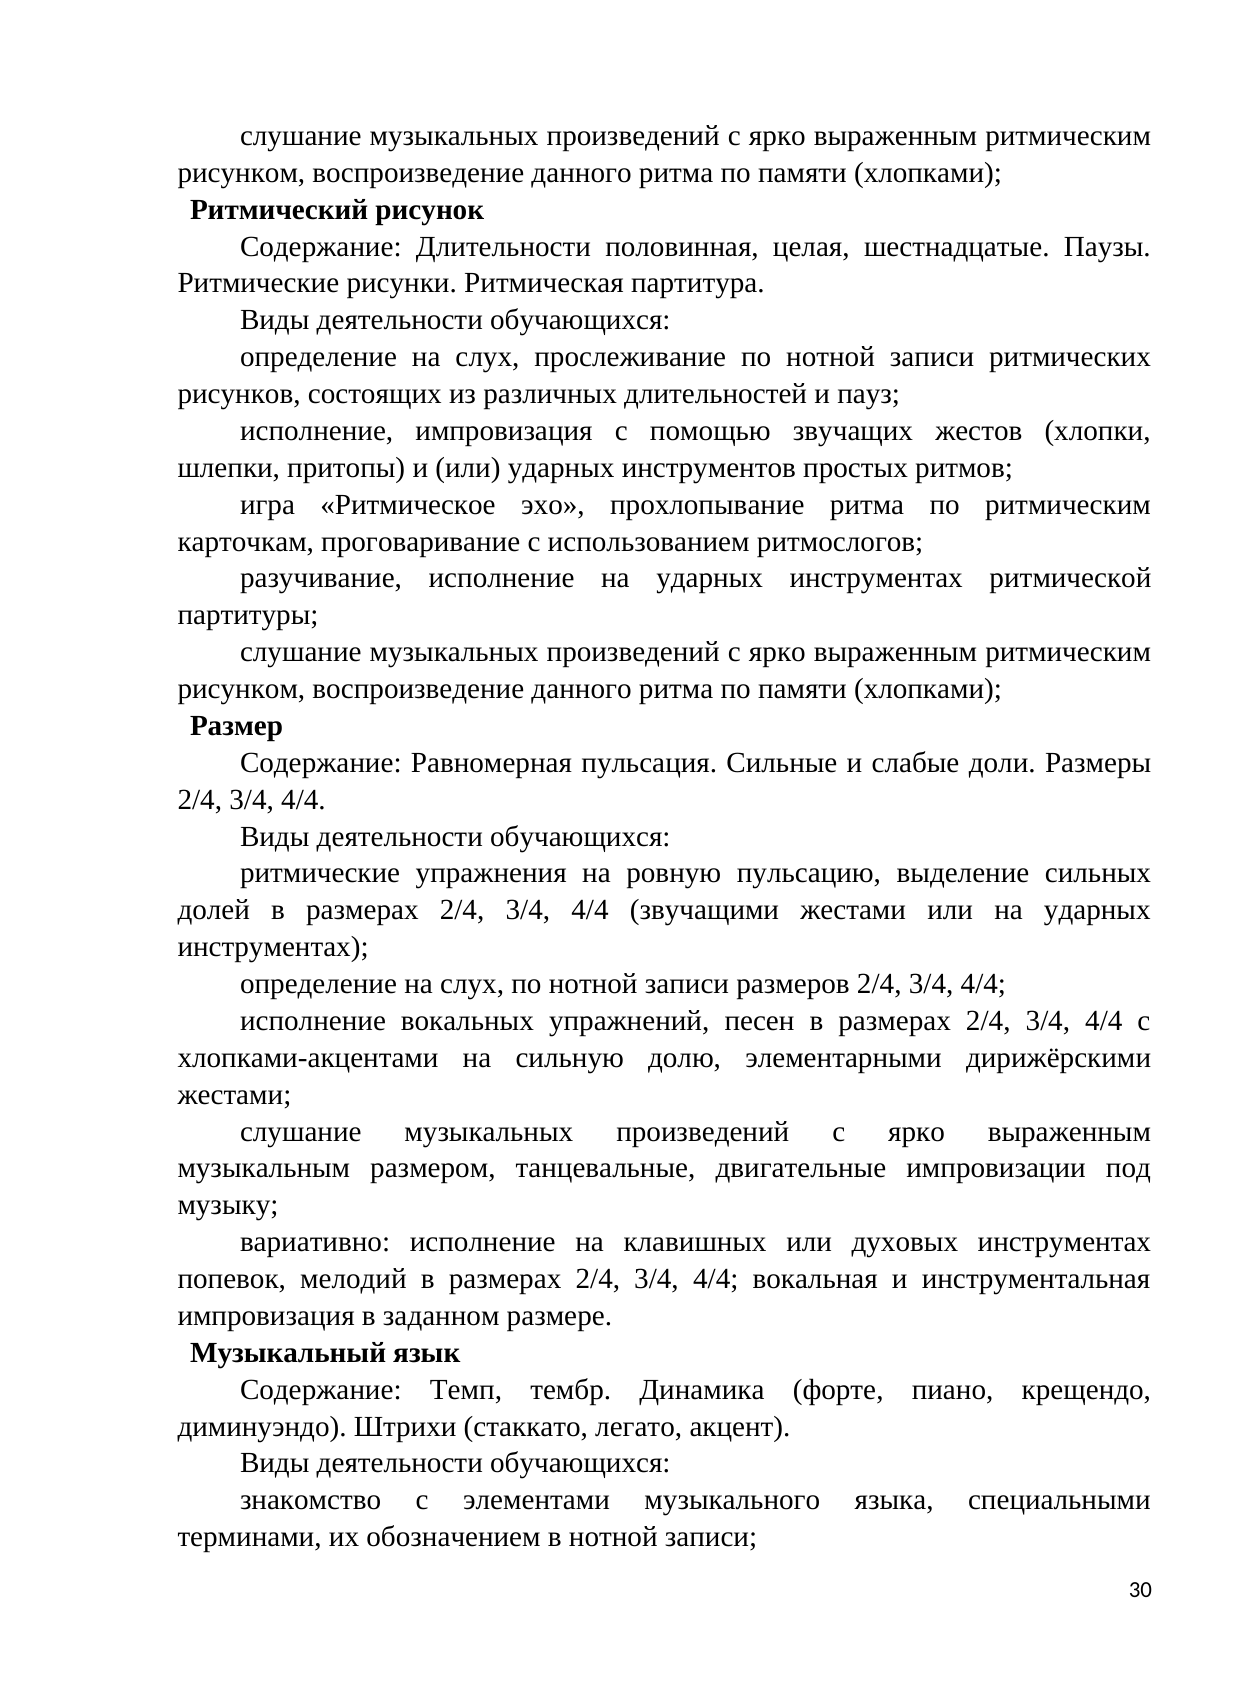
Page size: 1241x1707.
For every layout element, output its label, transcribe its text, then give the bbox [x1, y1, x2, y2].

text Виды деятельности обучающихся: [177, 819, 1152, 852]
text Ритмический рисунок [190, 192, 1152, 225]
text слушание музыкальных произведений с ярко выраженным ритмическим рисунком, воспроизведение данного ритма по памяти (хлопками); [177, 634, 1152, 705]
text исполнение вокальных упражнений, песен в размерах 2/4, 3/4, 4/4 с хлопками-акцентами на сильную долю, элементарными дирижёрскими жестами; [177, 1003, 1152, 1110]
text слушание музыкальных произведений с ярко выраженным музыкальным размером, танцевальные, двигательные импровизации под музыку; [177, 1114, 1152, 1221]
text Содержание: Темп, тембр. Динамика (форте, пиано, крещендо, диминуэндо). Штрихи (стаккато, легато, акцент). [177, 1372, 1152, 1442]
text слушание музыкальных произведений с ярко выраженным ритмическим рисунком, воспроизведение данного ритма по памяти (хлопками); [177, 118, 1152, 188]
text Содержание: Длительности половинная, целая, шестнадцатые. Паузы. Ритмические рисунки. Ритмическая партитура. [177, 229, 1152, 299]
text Виды деятельности обучающихся: [177, 302, 1152, 336]
text Содержание: Равномерная пульсация. Сильные и слабые доли. Размеры 2/4, 3/4, 4/4. [177, 745, 1152, 815]
text разучивание, исполнение на ударных инструментах ритмической партитуры; [177, 561, 1152, 631]
text знакомство с элементами музыкального языка, специальными терминами, их обозначением в нотной записи; [177, 1482, 1152, 1553]
text Музыкальный язык [190, 1335, 1152, 1368]
text вариативно: исполнение на клавишных или духовых инструментах попевок, мелодий в размерах 2/4, 3/4, 4/4; вокальная и инструментальная импровизация в заданном размере. [177, 1224, 1152, 1332]
text исполнение, импровизация с помощью звучащих жестов (хлопки, шлепки, притопы) и (или) ударных инструментов простых ритмов; [177, 413, 1152, 483]
text определение на слух, прослеживание по нотной записи ритмических рисунков, состоящих из различных длительностей и пауз; [177, 339, 1152, 410]
text ритмические упражнения на ровную пульсацию, выделение сильных долей в размерах 2/4, 3/4, 4/4 (звучащими жестами или на ударных инструментах); [177, 856, 1152, 963]
text Виды деятельности обучающихся: [177, 1446, 1152, 1479]
text Размер [190, 708, 1152, 742]
text игра «Ритмическое эхо», прохлопывание ритма по ритмическим карточкам, проговаривание с использованием ритмослогов; [177, 487, 1152, 557]
text определение на слух, по нотной записи размеров 2/4, 3/4, 4/4; [177, 966, 1152, 1000]
